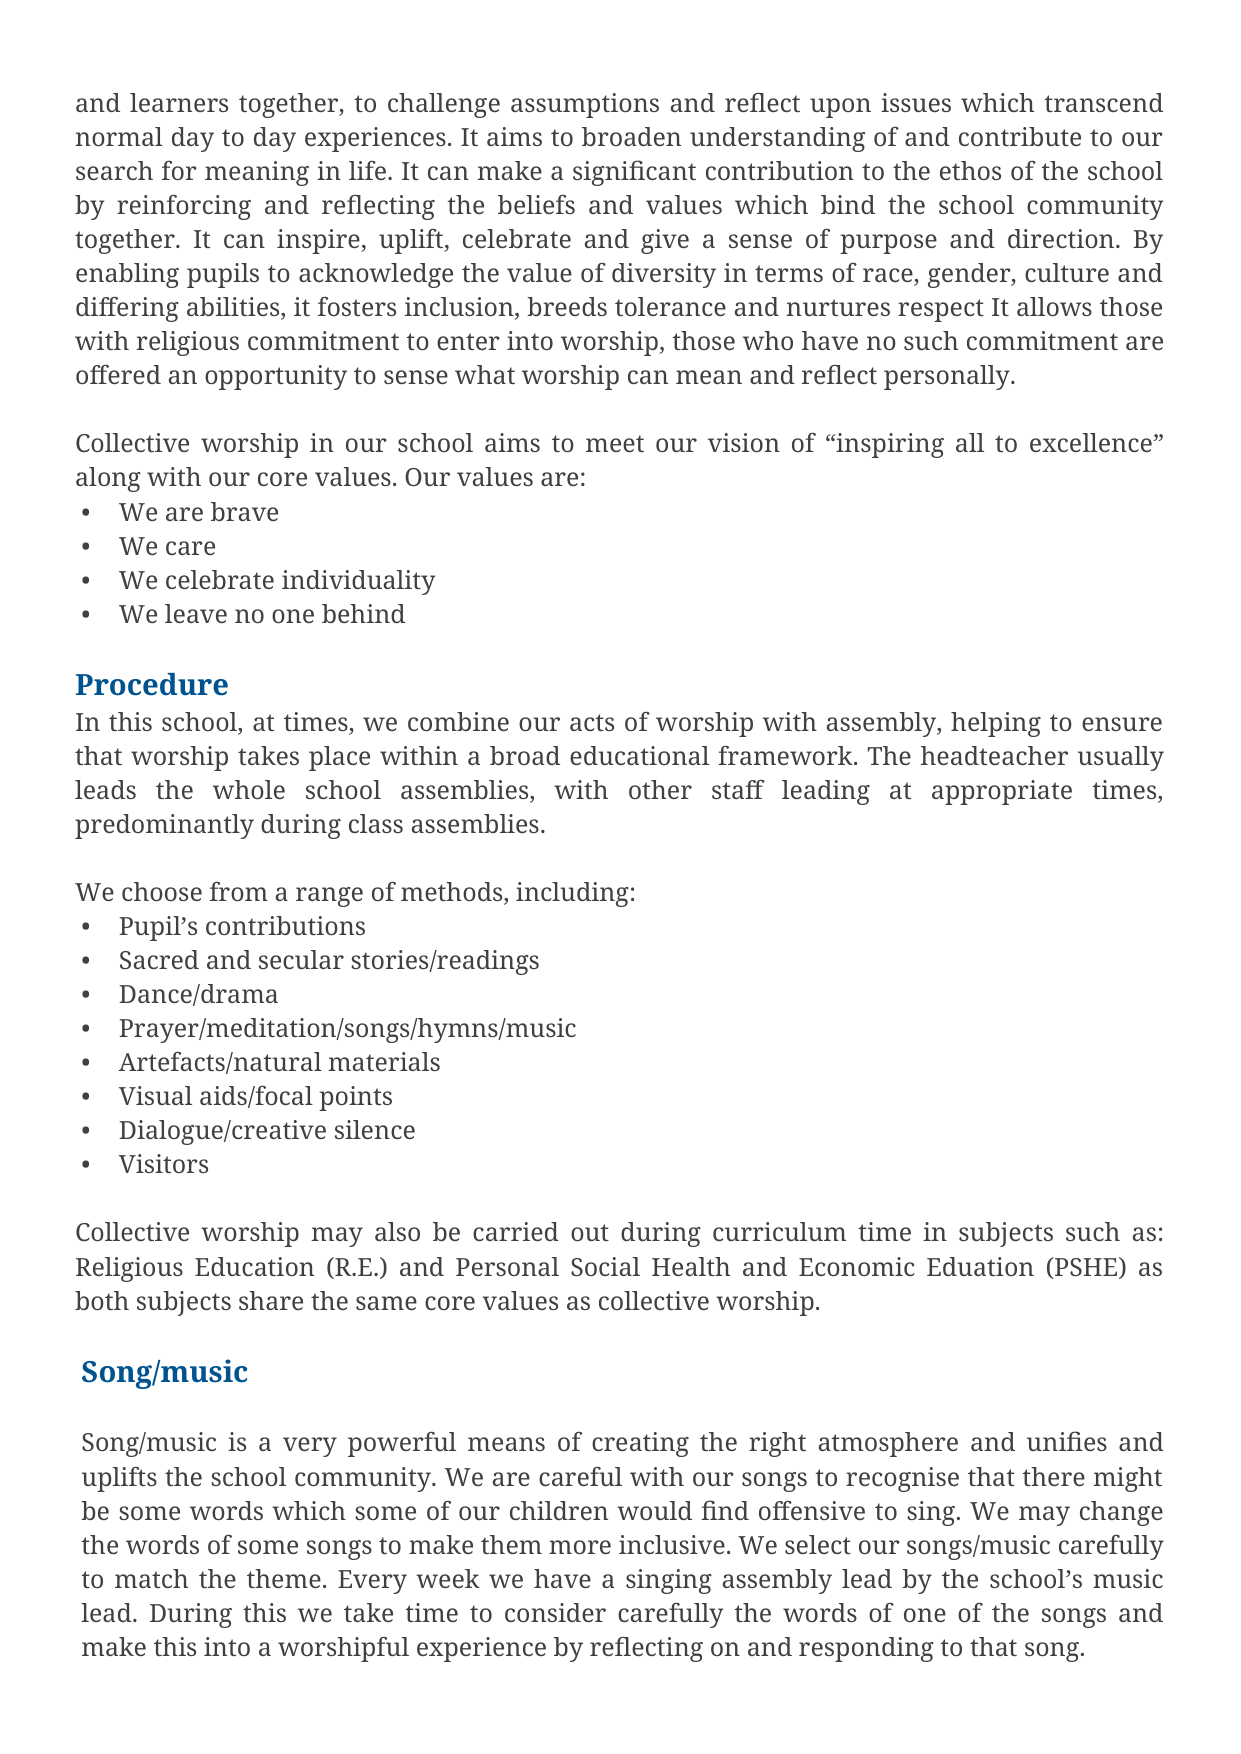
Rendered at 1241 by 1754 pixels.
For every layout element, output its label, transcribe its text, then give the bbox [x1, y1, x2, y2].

list Pupil’s contributions [81, 908, 1165, 943]
text Song/music [81, 1351, 1165, 1391]
list We are brave [81, 494, 1165, 528]
text We choose from a range of methods, including: [75, 874, 1165, 908]
list Artefacts/natural materials [81, 1045, 1165, 1079]
text Song/music is a very powerful means of creating the right atmosphere and unifies and uplifts the school community. We are careful with our songs to recognise that there might be some words which some of our children would find offensive to sing. We may change the words of some songs to make them more inclusive. We select our songs/music carefully to match the theme. Every week we have a singing assembly lead by the school’s music lead. During this we take time to consider carefully the words of one of the songs and make this into a worshipful experience by reflecting on and responding to that song. [81, 1425, 1165, 1663]
text Procedure [75, 664, 1165, 704]
list Dialogue/creative silence [81, 1113, 1165, 1147]
text In this school, at times, we combine our acts of worship with assembly, helping to ensure that worship takes place within a broad educational framework. The headteacher usually leads the whole school assemblies, with other staff leading at appropriate times, predominantly during class assemblies. [75, 704, 1165, 840]
list We celebrate individuality [81, 562, 1165, 596]
list We care [81, 528, 1165, 562]
text Collective worship in our school aims to meet our vision of “inspiring all to excellence” along with our core values. Our values are: [75, 426, 1165, 494]
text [75, 85, 1165, 392]
text Collective worship may also be carried out during curriculum time in subjects such as: Religious Education (R.E.) and Personal Social Health and Economic Eduation (PSHE) as both subjects share the same core values as collective worship. [75, 1215, 1165, 1317]
list Sacred and secular stories/readings [81, 943, 1165, 977]
list Visitors [81, 1147, 1165, 1181]
list We leave no one behind [81, 596, 1165, 630]
list Prayer/meditation/songs/hymns/music [81, 1011, 1165, 1045]
list Dance/drama [81, 977, 1165, 1011]
list Visual aids/focal points [81, 1079, 1165, 1113]
